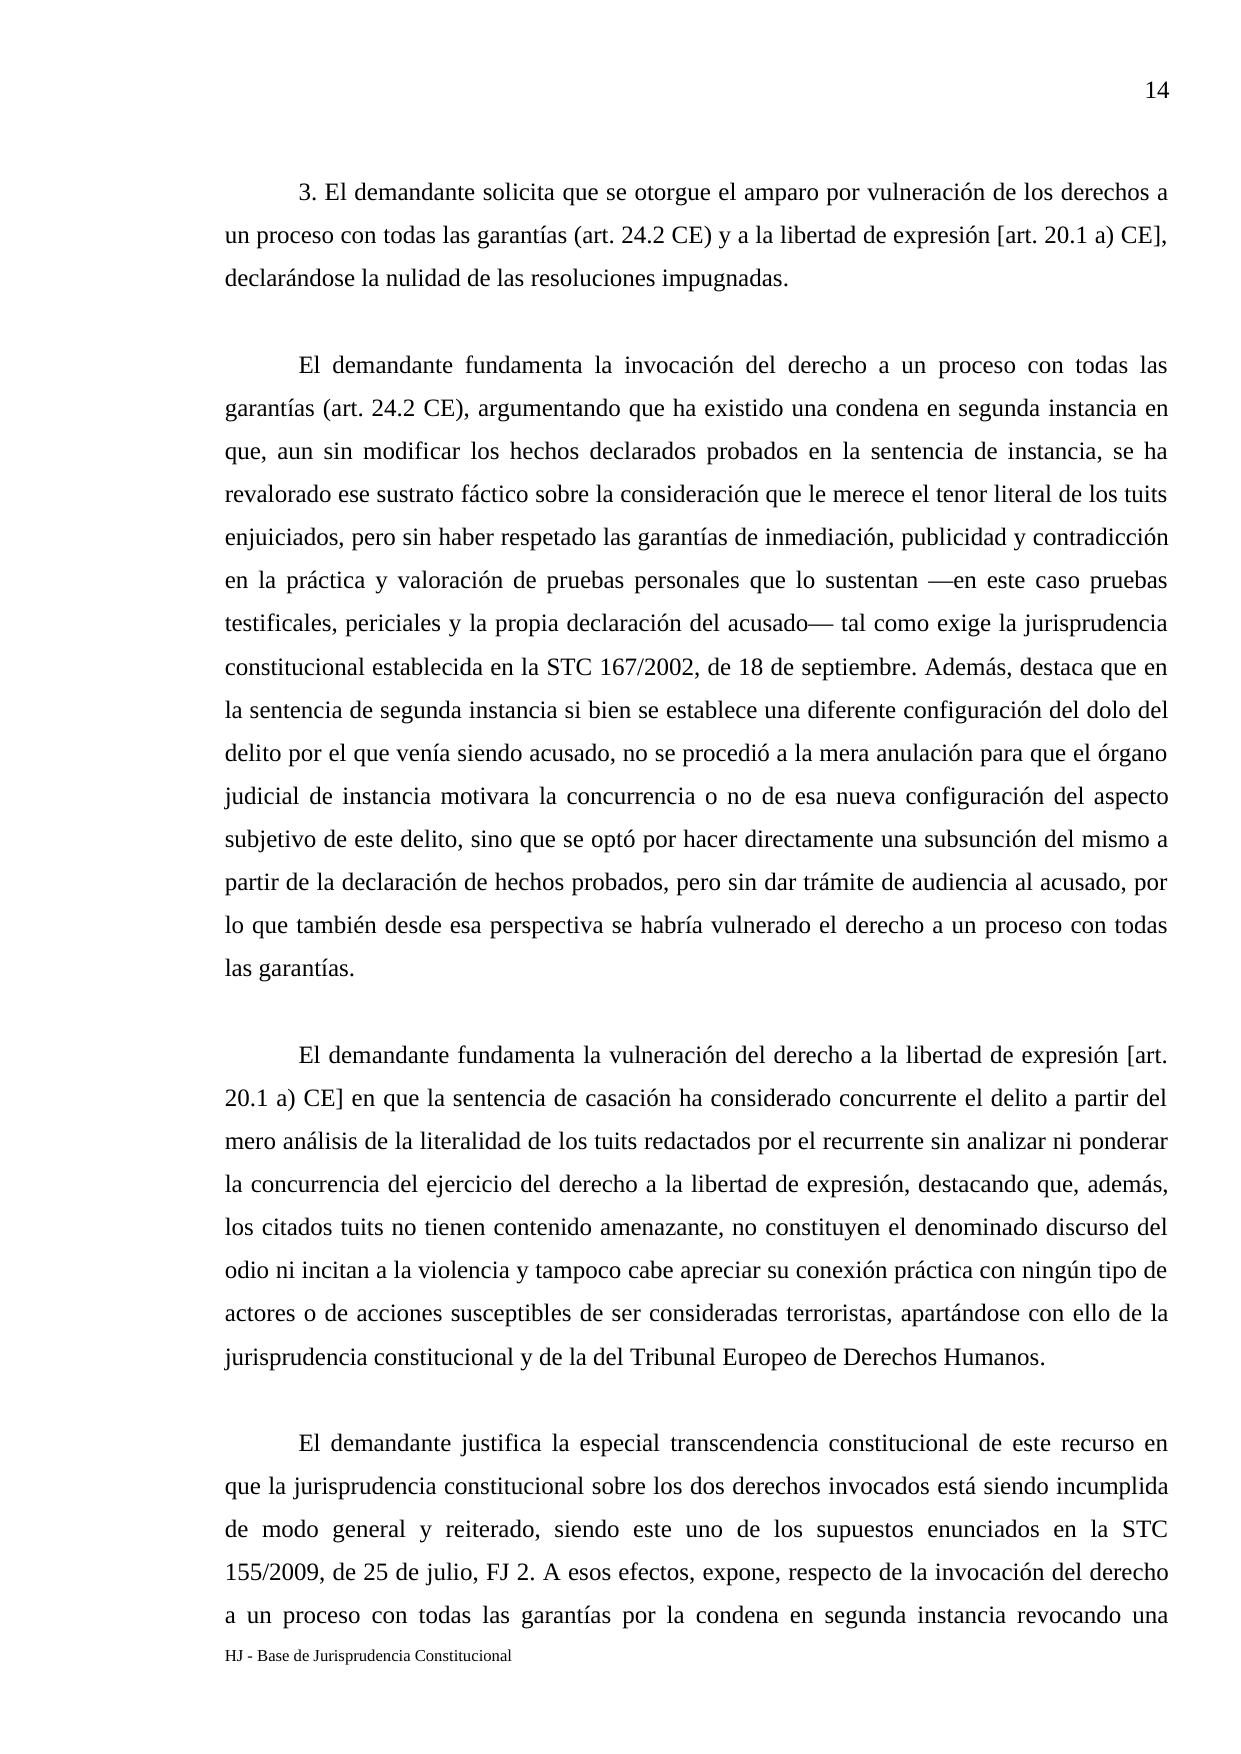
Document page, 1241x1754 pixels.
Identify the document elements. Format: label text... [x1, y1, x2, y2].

text 3. El demandante solicita que se otorgue el amparo por vulneración de los derechos a un proceso con todas las garantías (art. 24.2 CE) y a la libertad de expresión [art. 20.1 a) CE], declarándose la nulidad de las resoluciones impugnadas. [224, 177, 1169, 292]
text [224, 1428, 1169, 1629]
text El demandante fundamenta la vulneración del derecho a la libertad de expresión [art. 20.1 a) CE] en que la sentencia de casación ha considerado concurrente el delito a partir del mero análisis de la literalidad de los tuits redactados por el recurrente sin analizar ni ponderar la concurrencia del ejercicio del derecho a la libertad de expresión, destacando que, además, los citados tuits no tienen contenido amenazante, no constituyen el denominado discurso del odio ni incitan a la violencia y tampoco cabe apreciar su conexión práctica con ningún tipo de actores o de acciones susceptibles de ser consideradas terroristas, apartándose con ello de la jurisprudencia constitucional y de la del Tribunal Europeo de Derechos Humanos. [224, 1040, 1169, 1370]
text El demandante fundamenta la invocación del derecho a un proceso con todas las garantías (art. 24.2 CE), argumentando que ha existido una condena en segunda instancia en que, aun sin modificar los hechos declarados probados en la sentencia de instancia, se ha revalorado ese sustrato fáctico sobre la consideración que le merece el tenor literal de los tuits enjuiciados, pero sin haber respetado las garantías de inmediación, publicidad y contradicción en la práctica y valoración de pruebas personales que lo sustentan —en este caso pruebas testificales, periciales y la propia declaración del acusado— tal como exige la jurisprudencia constitucional establecida en la STC 167/2002, de 18 de septiembre. Además, destaca que en la sentencia de segunda instancia si bien se establece una diferente configuración del dolo del delito por el que venía siendo acusado, no se procedió a la mera anulación para que el órgano judicial de instancia motivara la concurrencia o no de esa nueva configuración del aspecto subjetivo de este delito, sino que se optó por hacer directamente una subsunción del mismo a partir de la declaración de hechos probados, pero sin dar trámite de audiencia al acusado, por lo que también desde esa perspectiva se habría vulnerado el derecho a un proceso con todas las garantías. [224, 350, 1169, 982]
